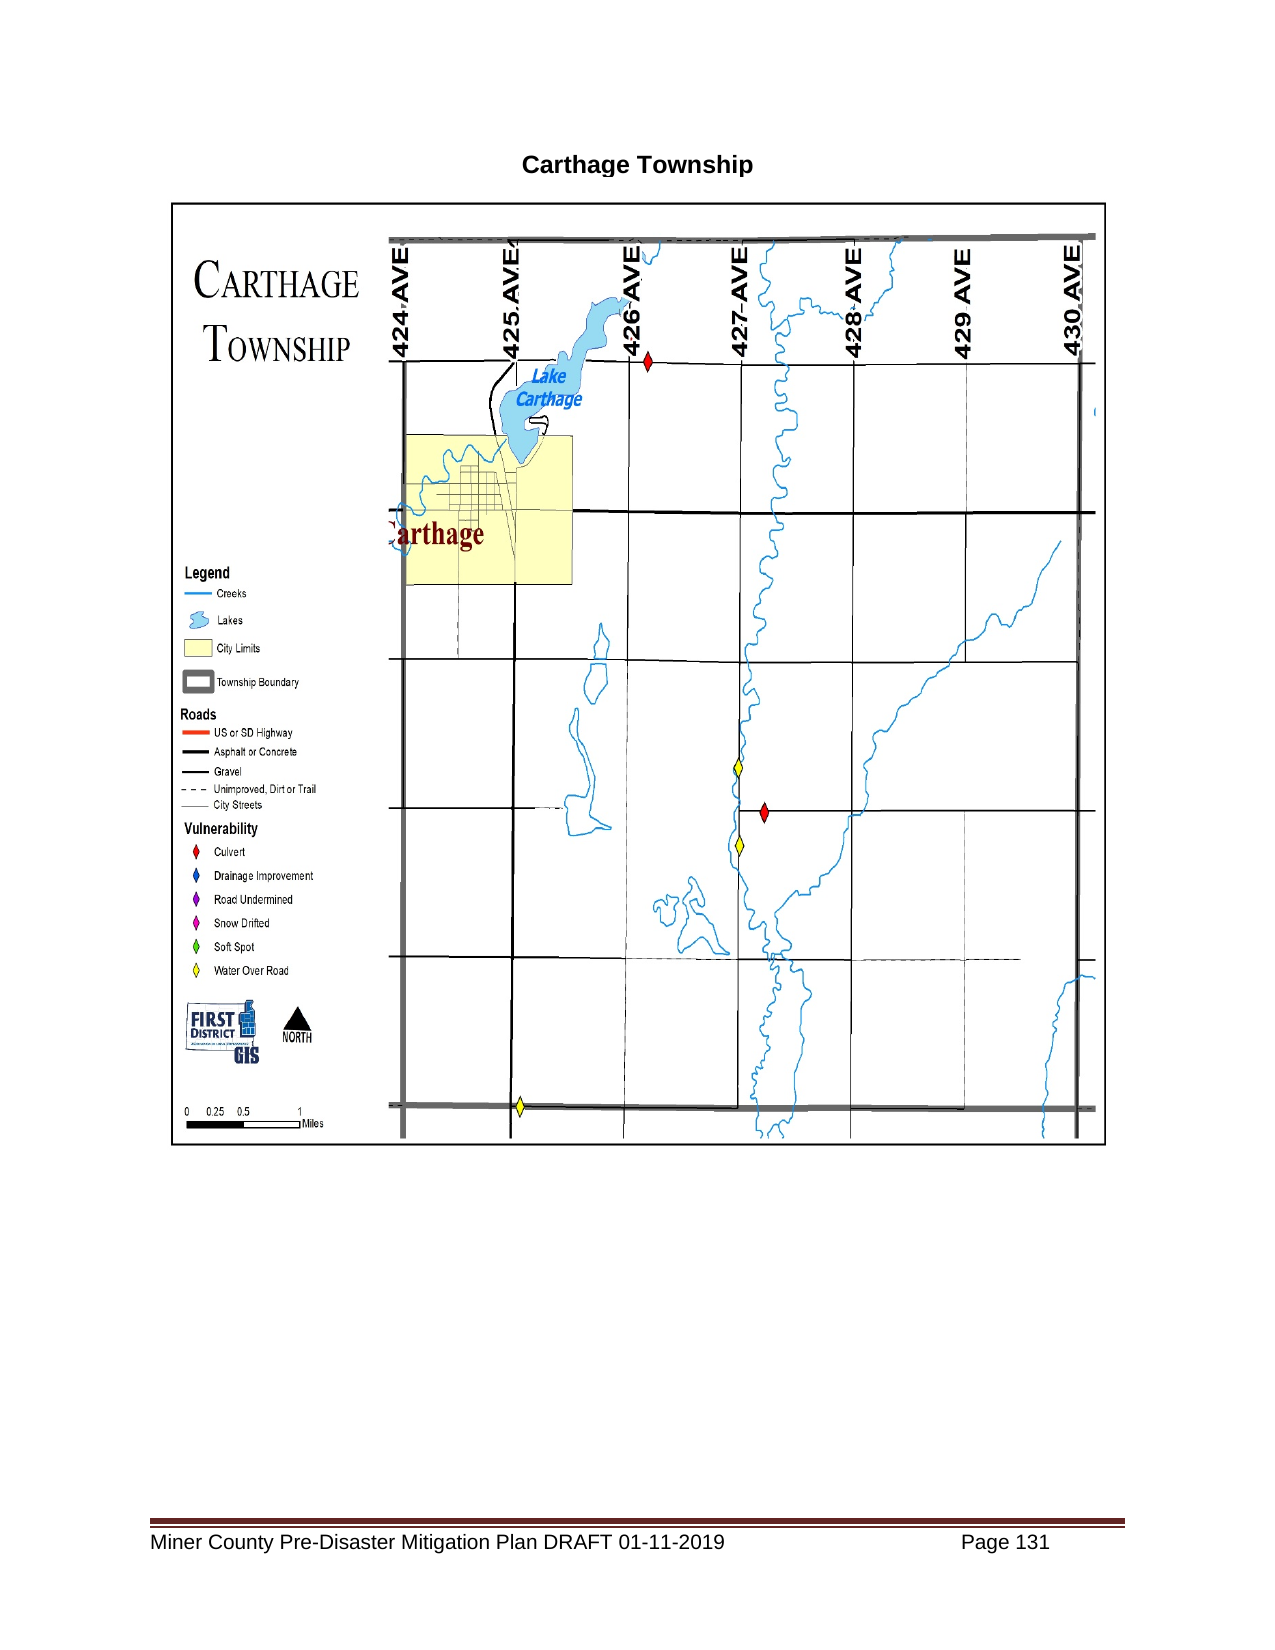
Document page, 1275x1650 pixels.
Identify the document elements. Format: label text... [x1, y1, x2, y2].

text Carthage Township [150, 150, 1125, 177]
picture [150, 177, 1125, 1169]
